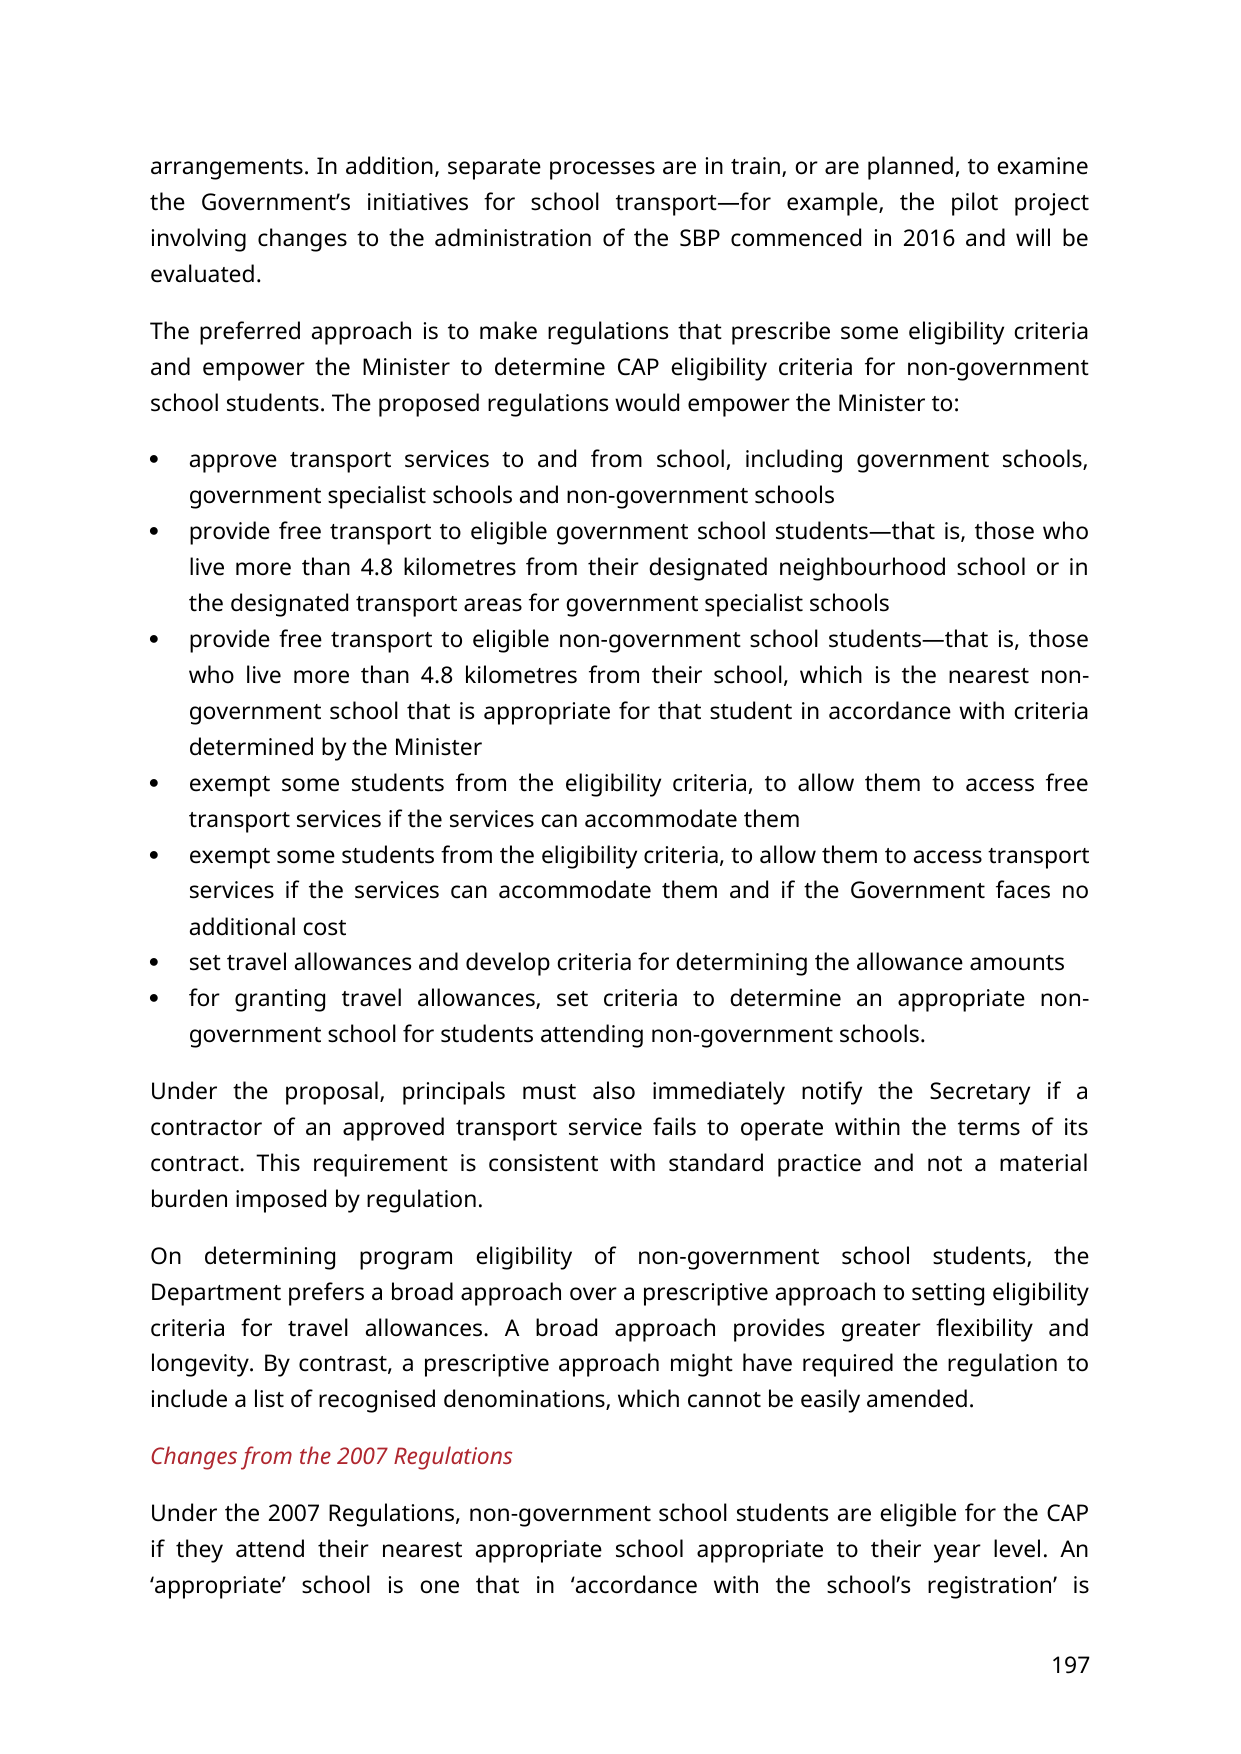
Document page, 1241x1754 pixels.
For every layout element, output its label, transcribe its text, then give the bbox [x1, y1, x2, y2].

list set travel allowances and develop criteria for determining the allowance amounts [150, 946, 1090, 978]
list for granting travel allowances, set criteria to determine an appropriate non-government school for students attending non-government schools. [150, 982, 1090, 1049]
text The preferred approach is to make regulations that prescribe some eligibility criteria and empower the Minister to determine CAP eligibility criteria for non-government school students. The proposed regulations would empower the Minister to: [150, 314, 1090, 418]
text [150, 150, 1090, 289]
list exempt some students from the eligibility criteria, to allow them to access transport services if the services can accommodate them and if the Government faces no additional cost [150, 838, 1090, 942]
list approve transport services to and from school, including government schools, government specialist schools and non-government schools [150, 443, 1090, 510]
list exempt some students from the eligibility criteria, to allow them to access free transport services if the services can accommodate them [150, 767, 1090, 834]
text On determining program eligibility of non-government school students, the Department prefers a broad approach over a prescriptive approach to setting eligibility criteria for travel allowances. A broad approach provides greater flexibility and longevity. By contrast, a prescriptive approach might have required the regulation to include a list of recognised denominations, which cannot be easily amended. [150, 1239, 1090, 1414]
list provide free transport to eligible government school students—that is, those who live more than 4.8 kilometres from their designated neighbourhood school or in the designated transport areas for government specialist schools [150, 515, 1090, 618]
subtitle Changes from the 2007 Regulations [150, 1440, 1090, 1471]
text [150, 1497, 1090, 1600]
text Under the proposal, principals must also immediately notify the Secretary if a contractor of an approved transport service fails to operate within the terms of its contract. This requirement is consistent with standard practice and not a material burden imposed by regulation. [150, 1075, 1090, 1214]
list provide free transport to eligible non-government school students—that is, those who live more than 4.8 kilometres from their school, which is the nearest non-government school that is appropriate for that student in accordance with criteria determined by the Minister [150, 623, 1090, 762]
